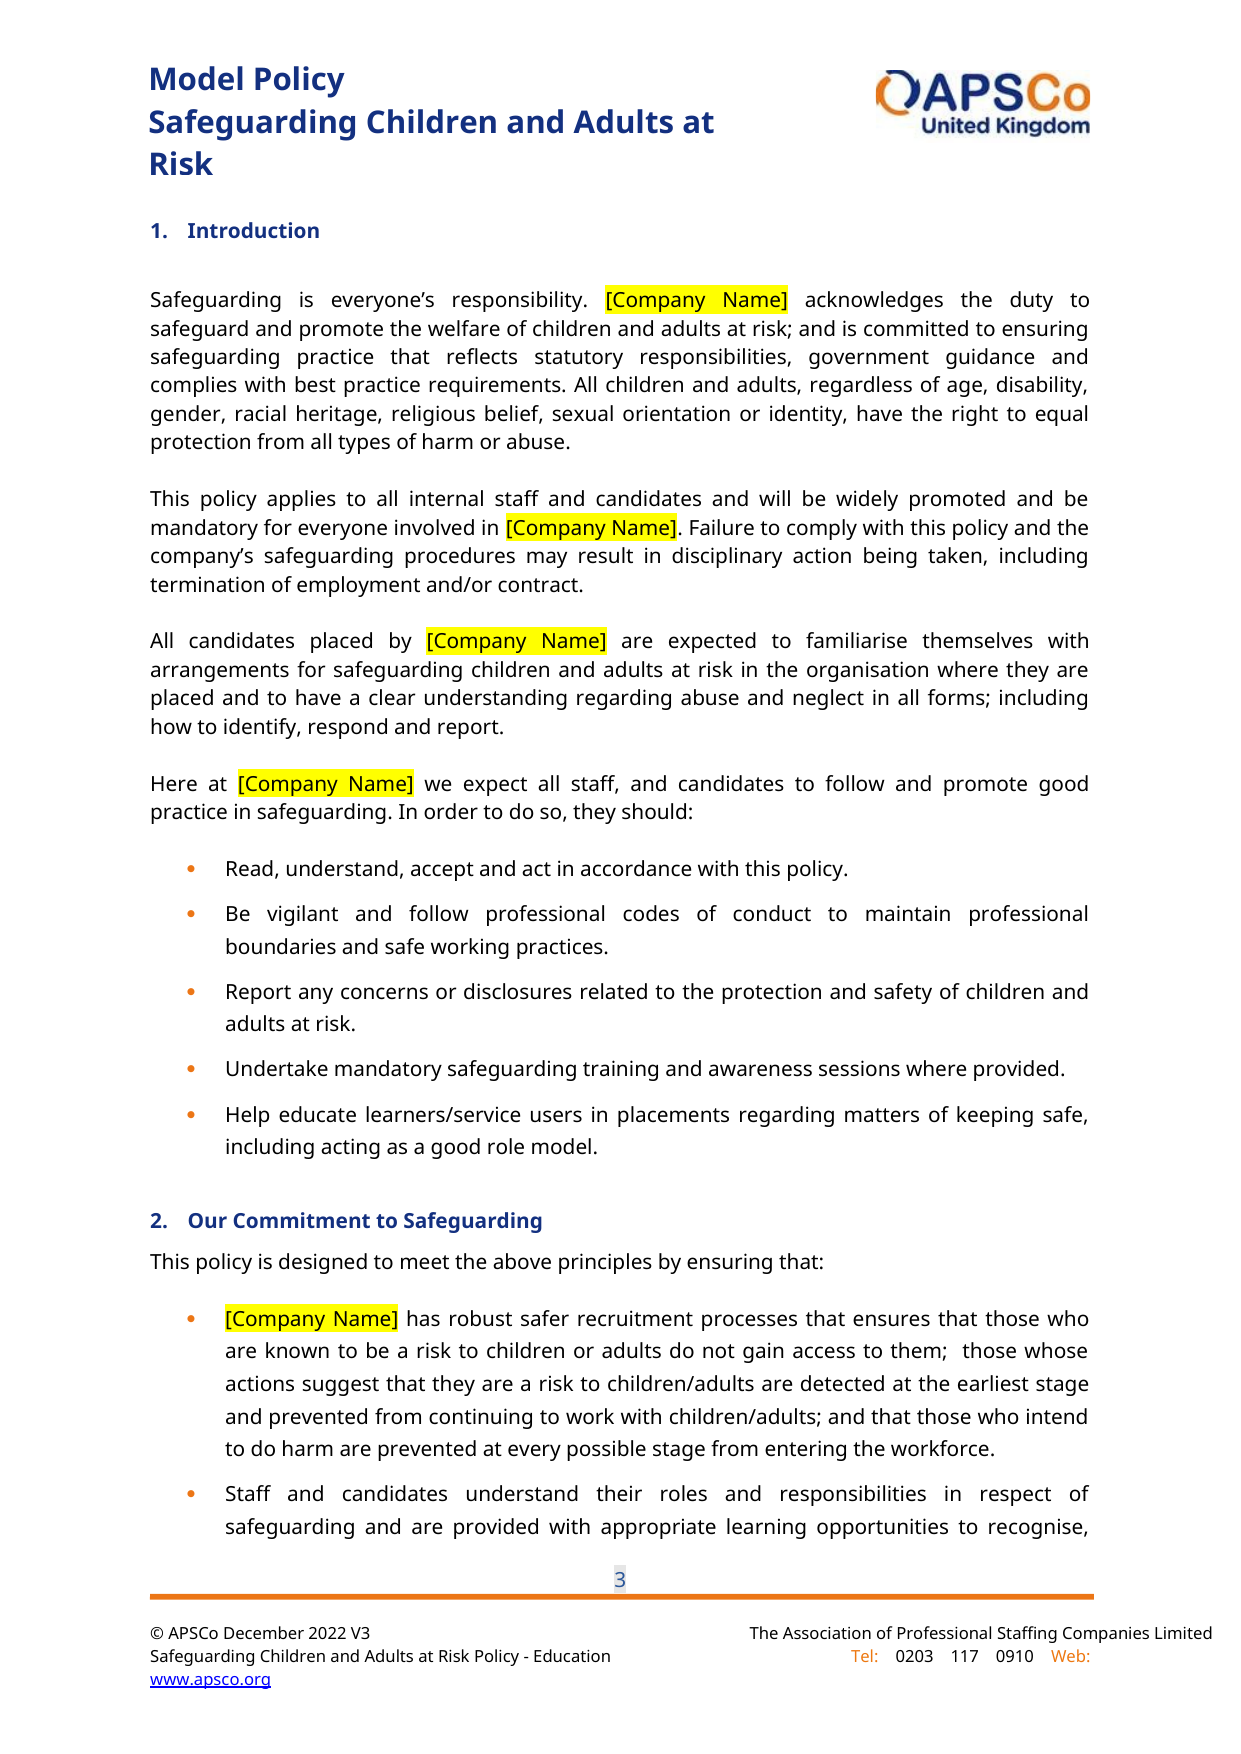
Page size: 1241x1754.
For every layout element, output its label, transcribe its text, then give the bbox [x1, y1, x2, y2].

text This policy applies to all internal staff and candidates and will be widely promoted and be mandatory for everyone involved in [Company Name]. Failure to comply with this policy and the company’s safeguarding procedures may result in disciplinary action being taken, including termination of employment and/or contract. [150, 484, 1090, 598]
text All candidates placed by [Company Name] are expected to familiarise themselves with arrangements for safeguarding children and adults at risk in the organisation where they are placed and to have a clear understanding regarding abuse and neglect in all forms; including how to identify, respond and report. [150, 627, 1090, 740]
text Safeguarding is everyone’s responsibility. [Company Name] acknowledges the duty to safeguard and promote the welfare of children and adults at risk; and is committed to ensuring safeguarding practice that reflects statutory responsibilities, government guidance and complies with best practice requirements. All children and adults, regardless of age, disability, gender, racial heritage, religious belief, sexual orientation or identity, have the right to equal protection from all types of harm or abuse. [150, 285, 1090, 456]
text This policy is designed to meet the above principles by ensuring that: [150, 1247, 1090, 1276]
list Be vigilant and follow professional codes of conduct to maintain professional boundaries and safe working practices. [187, 899, 1090, 960]
list Help educate learners/service users in placements regarding matters of keeping safe, including acting as a good role model. [187, 1100, 1090, 1161]
list [Company Name] has robust safer recruitment processes that ensures that those who are known to be a risk to children or adults do not gain access to them; those whose actions suggest that they are a risk to children/adults are detected at the earliest stage and prevented from continuing to work with children/adults; and that those who intend to do harm are prevented at every possible stage from entering the workforce. [187, 1304, 1090, 1463]
list Read, understand, accept and act in accordance with this policy. [187, 854, 1090, 882]
list Report any concerns or disclosures related to the protection and safety of children and adults at risk. [187, 977, 1090, 1038]
list Undertake mandatory safeguarding training and awareness sessions where provided. [187, 1054, 1090, 1083]
picture [875, 70, 1091, 143]
text Here at [Company Name] we expect all staff, and candidates to follow and promote good practice in safeguarding. In order to do so, they should: [150, 769, 1090, 826]
subtitle Introduction [150, 216, 1090, 244]
subtitle Our Commitment to Safeguarding [150, 1206, 1090, 1234]
